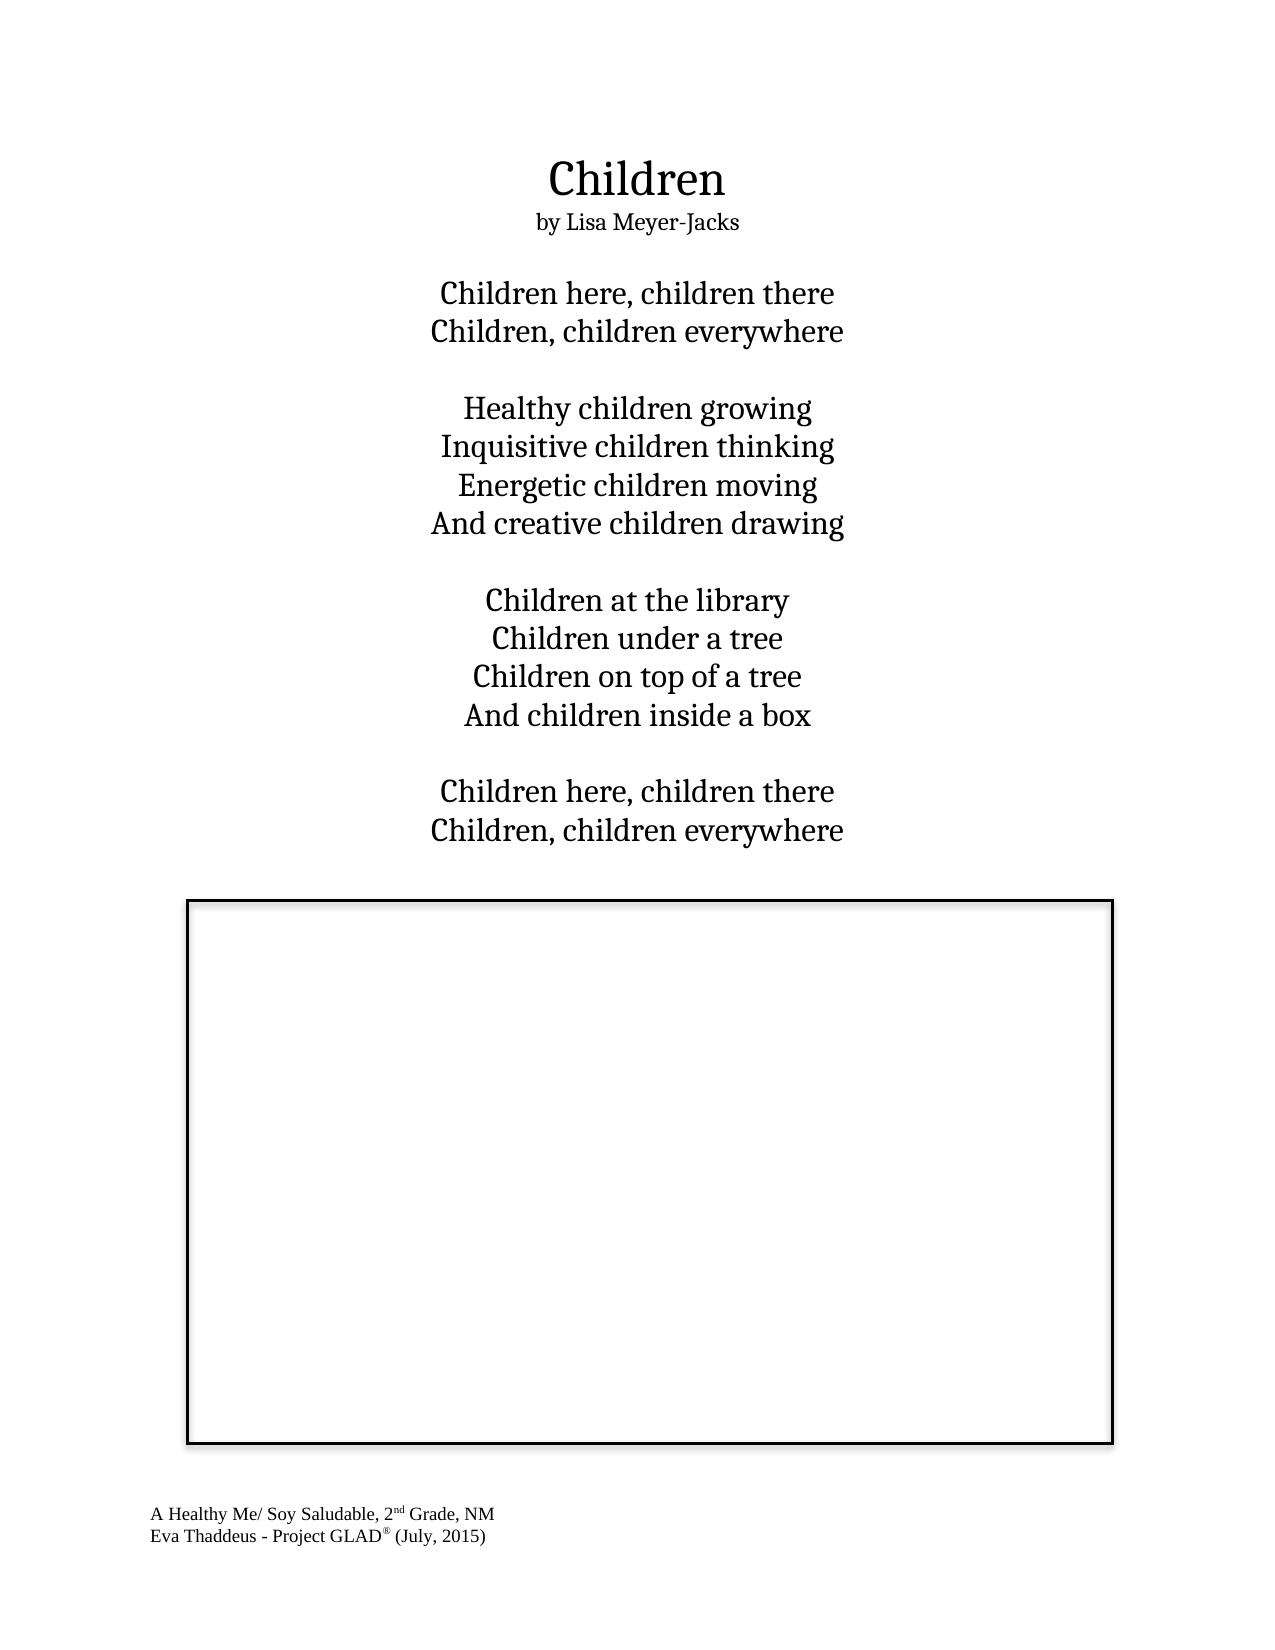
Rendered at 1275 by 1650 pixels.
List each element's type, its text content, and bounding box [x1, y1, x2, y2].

text Inquisitive children thinking [150, 428, 1125, 466]
text Children [150, 150, 1125, 207]
text And creative children drawing [150, 504, 1125, 543]
text Children here, children there [150, 274, 1125, 313]
text Healthy children growing [150, 389, 1125, 428]
text Children, children everywhere [150, 313, 1125, 351]
text Children, children everywhereHealthy Bodies Everywhere [150, 811, 1125, 849]
text And children inside a box [150, 696, 1125, 734]
text Energetic children moving [150, 466, 1125, 504]
text Children under a tree [150, 619, 1125, 658]
text Children at the library [150, 581, 1125, 619]
text by Lisa Meyer-Jacks [150, 207, 1125, 236]
text Children on top of a tree [150, 658, 1125, 696]
text Children here, children there [150, 773, 1125, 811]
